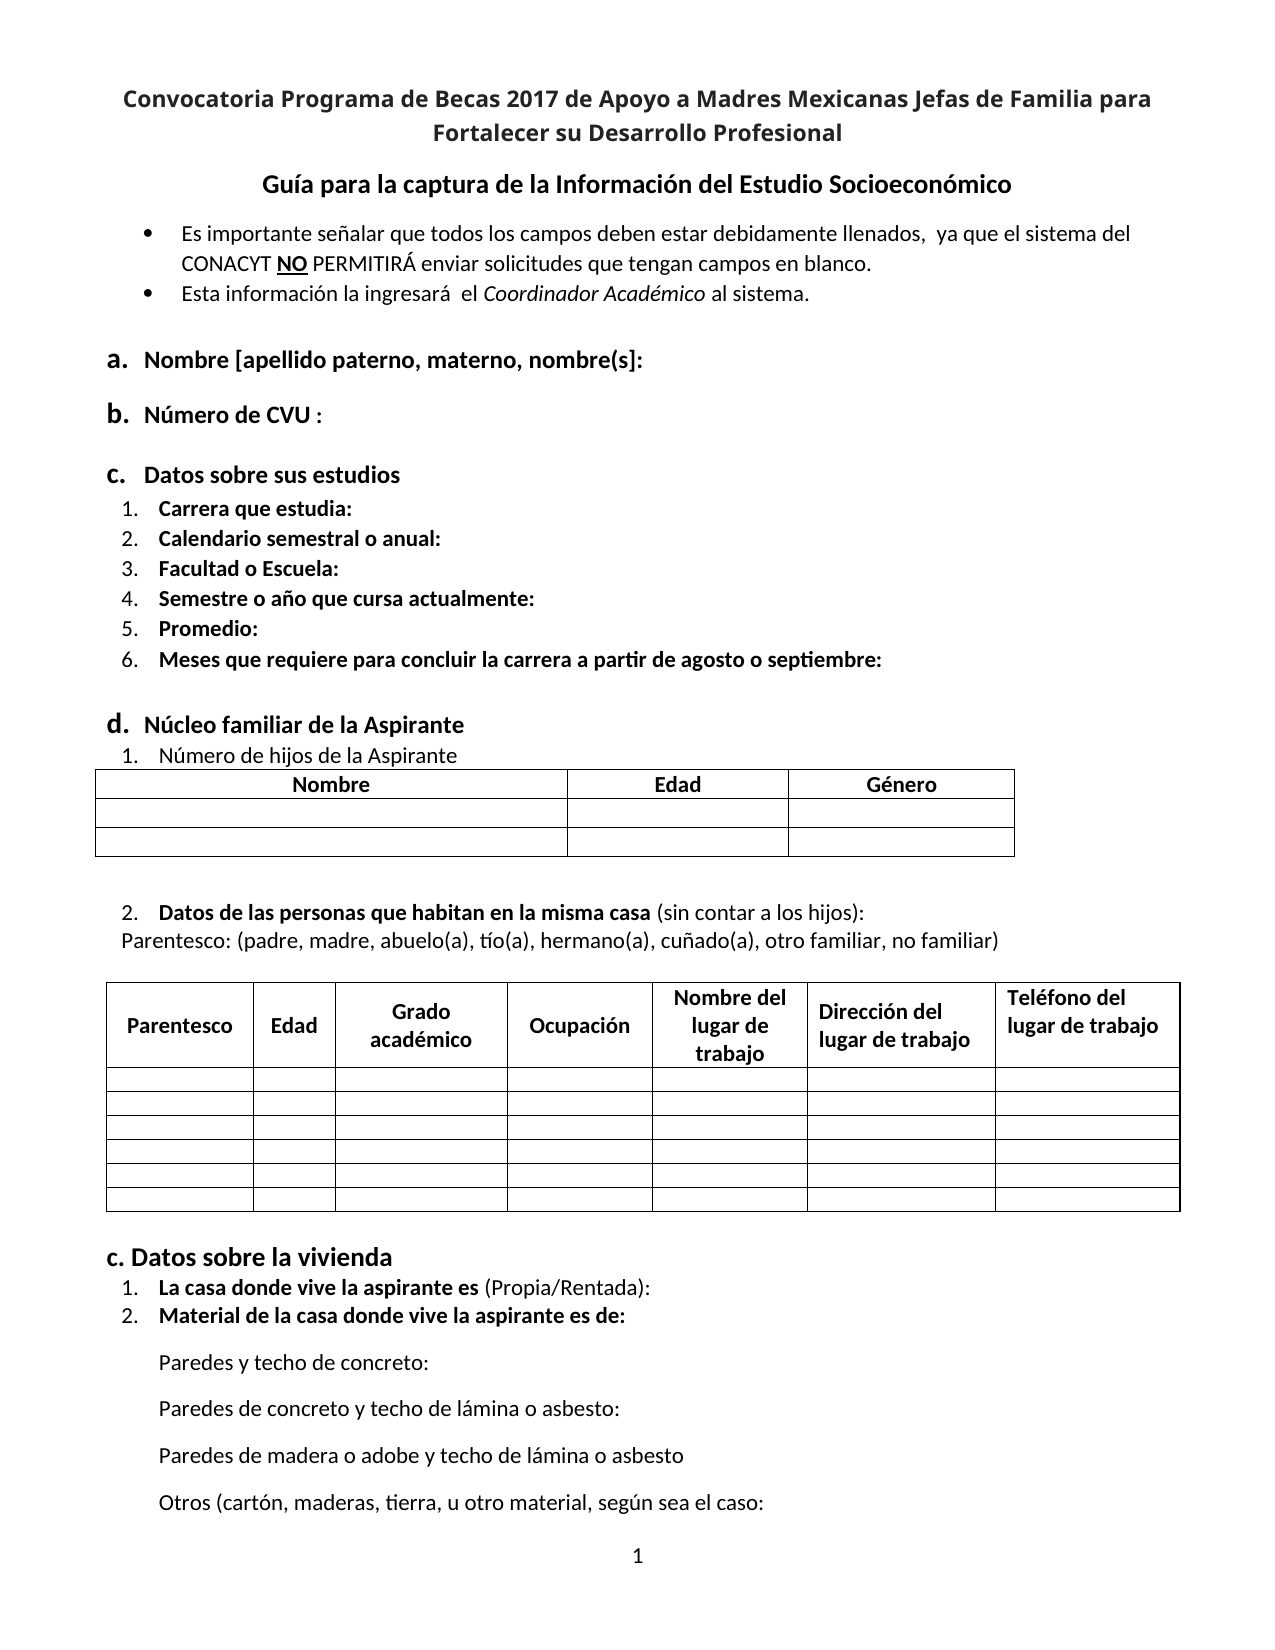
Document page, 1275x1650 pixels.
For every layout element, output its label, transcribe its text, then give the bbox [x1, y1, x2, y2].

table_cell [254, 1164, 335, 1187]
table_cell [336, 1116, 507, 1139]
table_cell [653, 1116, 807, 1139]
table_cell [996, 1092, 1179, 1115]
table_cell [336, 1140, 507, 1163]
table_cell [789, 799, 1014, 827]
table_cell [996, 1140, 1179, 1163]
table_cell [996, 1188, 1179, 1211]
table_cell [808, 1140, 995, 1163]
list Meses que requiere para concluir la carrera a partir de agosto o septiembre: [121, 645, 1169, 673]
text Paredes de madera o adobe y techo de lámina o asbesto [106, 1441, 1169, 1469]
table_header Parentesco [107, 983, 253, 1067]
list Datos de las personas que habitan en la misma casa (sin contar a los hijos): [121, 898, 1169, 926]
table_header Edad [254, 983, 335, 1067]
table_cell [107, 1188, 253, 1211]
table_cell [107, 1116, 253, 1139]
table_header Teléfono del lugar de trabajo [996, 983, 1179, 1067]
table_cell [808, 1164, 995, 1187]
table_cell [653, 1164, 807, 1187]
text Parentesco: (padre, madre, abuelo(a), tío(a), hermano(a), cuñado(a), otro familiar, no familiar) [121, 926, 1169, 954]
table_header Nombre [96, 770, 567, 798]
table_cell [254, 1092, 335, 1115]
table_cell [508, 1068, 652, 1091]
table_header Dirección del lugar de trabajo [808, 983, 995, 1067]
text Paredes de concreto y techo de lámina o asbesto: [106, 1394, 1169, 1422]
table_cell [254, 1140, 335, 1163]
table_cell [996, 1068, 1179, 1091]
list Promedio: [121, 614, 1169, 642]
text Convocatoria Programa de Becas 2017 de Apoyo a Madres Mexicanas Jefas de Familia para Fortalecer su Desarrollo Profesional [106, 83, 1169, 148]
table_header Nombre del lugar de trabajo [653, 983, 807, 1067]
table_cell [653, 1068, 807, 1091]
table_cell [107, 1164, 253, 1187]
table_cell [254, 1068, 335, 1091]
table_cell [808, 1092, 995, 1115]
table_cell [336, 1092, 507, 1115]
text Paredes y techo de concreto: [106, 1348, 1169, 1376]
list Facultad o Escuela: [121, 554, 1169, 582]
table_cell [508, 1164, 652, 1187]
table_cell [808, 1188, 995, 1211]
text c. Datos sobre la vivienda [106, 1240, 1169, 1273]
list Carrera que estudia: [121, 494, 1169, 522]
list Datos sobre sus estudios [106, 455, 1169, 491]
table_cell [107, 1092, 253, 1115]
table_header Edad [568, 770, 788, 798]
table_cell [808, 1068, 995, 1091]
table_cell [96, 828, 567, 856]
list Número de hijos de la Aspirante [121, 741, 1169, 769]
list Número de CVU : [106, 395, 1169, 431]
table_cell [568, 828, 788, 856]
list Calendario semestral o anual: [121, 524, 1169, 552]
table_cell [254, 1188, 335, 1211]
table_cell [653, 1188, 807, 1211]
table_cell [508, 1092, 652, 1115]
table_header Género [789, 770, 1014, 798]
table_cell [996, 1116, 1179, 1139]
list Material de la casa donde vive la aspirante es de: [121, 1301, 1169, 1329]
table_cell [508, 1140, 652, 1163]
text Guía para la captura de la Información del Estudio Socioeconómico [106, 167, 1169, 200]
table_cell [508, 1188, 652, 1211]
table_cell [336, 1068, 507, 1091]
table_cell [789, 828, 1014, 856]
table_header Ocupación [508, 983, 652, 1067]
table_cell [508, 1116, 652, 1139]
table_cell [808, 1116, 995, 1139]
list Semestre o año que cursa actualmente: [121, 584, 1169, 612]
table_cell [107, 1068, 253, 1091]
list Esta información la ingresará el Coordinador Académico al sistema. [144, 279, 1169, 308]
table_cell [254, 1116, 335, 1139]
table_cell [336, 1188, 507, 1211]
list Núcleo familiar de la Aspirante [106, 705, 1169, 741]
table_cell [996, 1164, 1179, 1187]
table_cell [653, 1092, 807, 1115]
table_header Grado académico [336, 983, 507, 1067]
table_cell [653, 1140, 807, 1163]
table_cell [568, 799, 788, 827]
text Otros (cartón, maderas, tierra, u otro material, según sea el caso: [106, 1488, 1169, 1516]
list Es importante señalar que todos los campos deben estar debidamente llenados, ya que el sistema del CONACYT NO PERMITIRÁ enviar solicitudes que tengan campos en blanco. [144, 219, 1169, 277]
list Nombre [apellido paterno, materno, nombre(s]: [106, 340, 1169, 376]
list La casa donde vive la aspirante es (Propia/Rentada): [121, 1273, 1169, 1301]
table_cell [336, 1164, 507, 1187]
table_cell [107, 1140, 253, 1163]
table_cell [96, 799, 567, 827]
